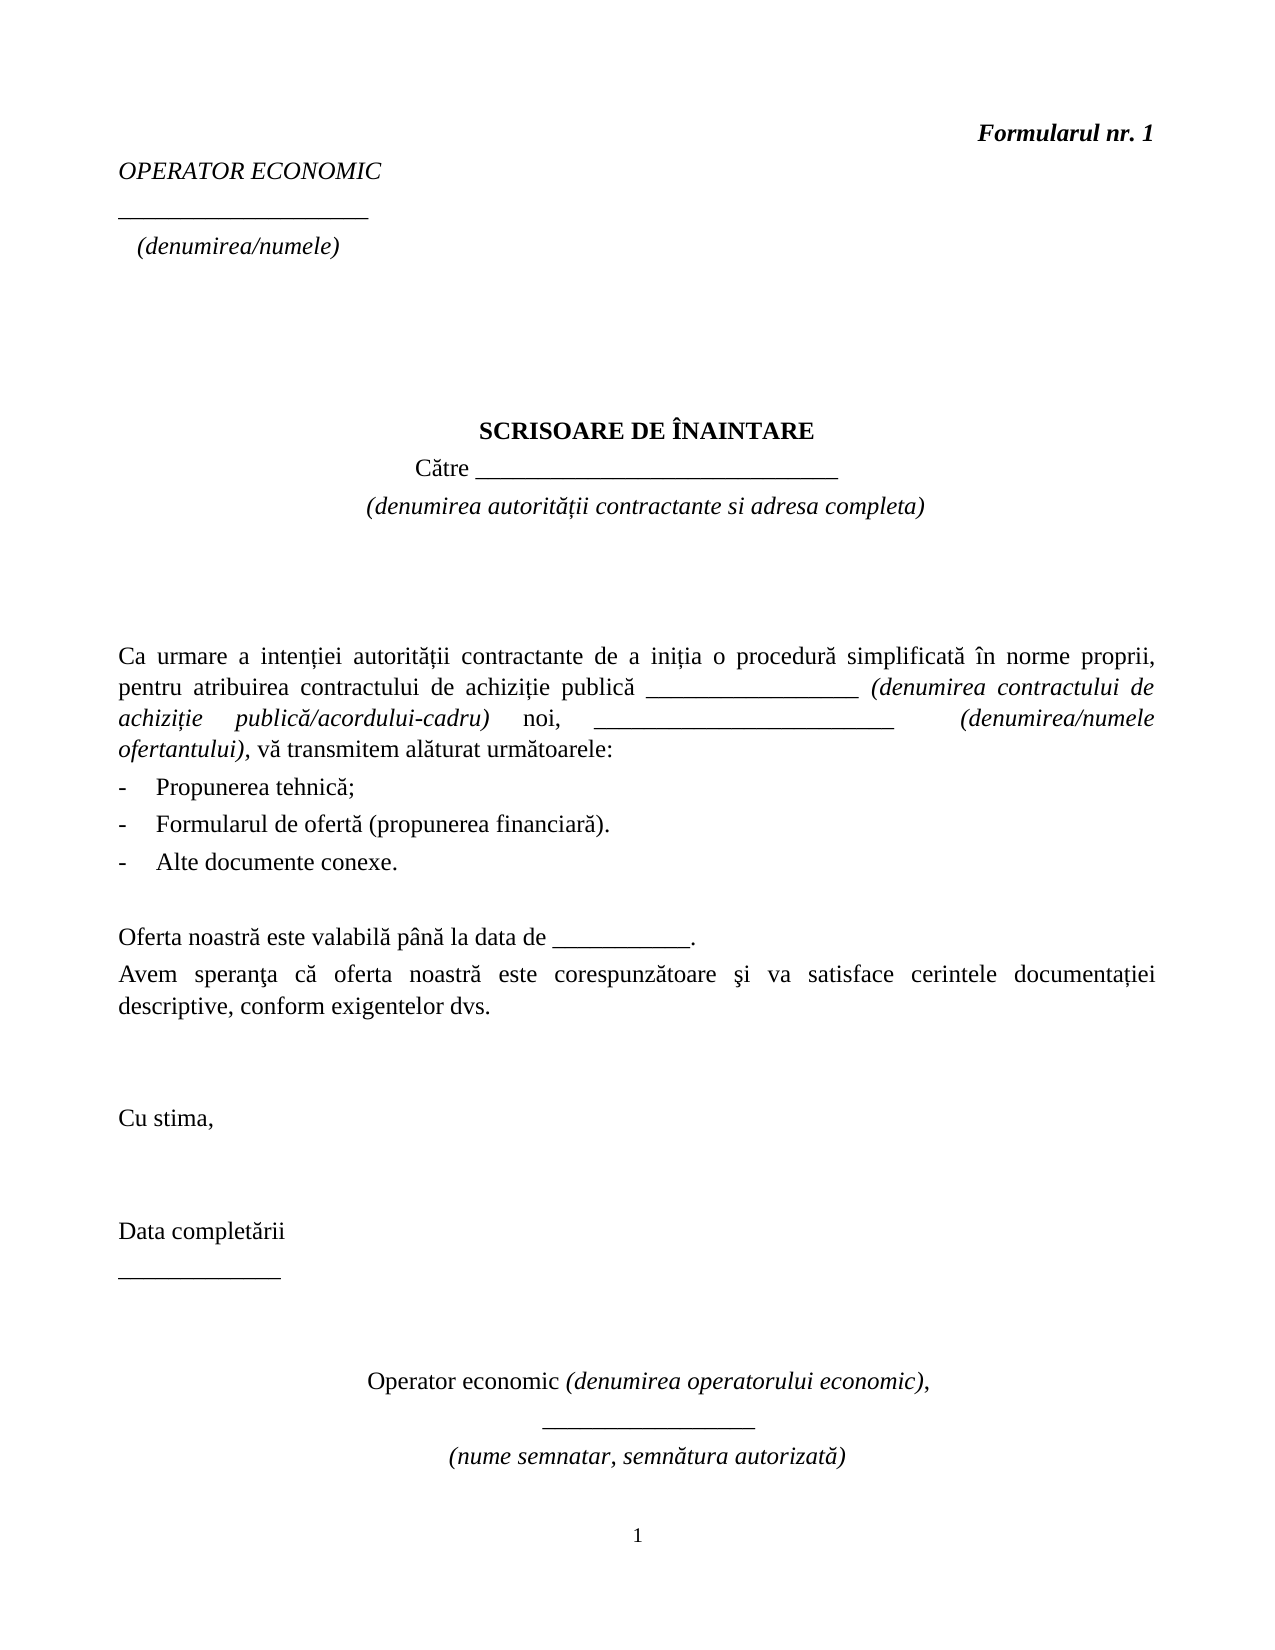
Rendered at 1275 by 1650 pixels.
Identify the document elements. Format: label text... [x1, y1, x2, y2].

text Formularul nr. 1 [118, 117, 1157, 148]
text _________________ [106, 1402, 1179, 1433]
text Data completării [118, 1214, 1179, 1245]
text Către _____________________________ [137, 452, 1157, 483]
text OPERATOR ECONOMIC [118, 154, 1179, 185]
text (denumirea autorității contractante si adresa completa) [137, 489, 1157, 520]
list Alte documente conexe. [118, 845, 1157, 877]
text Avem speranţa că oferta noastră este corespunzătoare şi va satisface cerintele documentației descriptive, conform exigentelor dvs. [118, 958, 1157, 1020]
text (denumirea/numele) [118, 229, 1179, 260]
list Formularul de ofertă (propunerea financiară). [118, 808, 1157, 839]
text SCRISOARE DE ÎNAINTARE [137, 414, 1157, 445]
list Propunerea tehnică; [118, 770, 1157, 802]
text Oferta noastră este valabilă până la data de ___________. [118, 920, 1157, 952]
text ____________________ [118, 192, 1179, 223]
text Cu stima, [118, 1102, 1157, 1133]
text _____________ [106, 1252, 1179, 1283]
text (nume semnatar, semnătura autorizată) [106, 1439, 1179, 1470]
text Operator economic (denumirea operatorului economic), [106, 1364, 1179, 1395]
text Ca urmare a intenției autorității contractante de a iniția o procedură simplificată în norme proprii, pentru atribuirea contractului de achiziție publică _________________ (denumirea contractului de achiziție publică/acordului-cadru) noi, ________________________ (denumirea/numele ofertantului), vă transmitem alăturat următoarele: [118, 639, 1157, 764]
